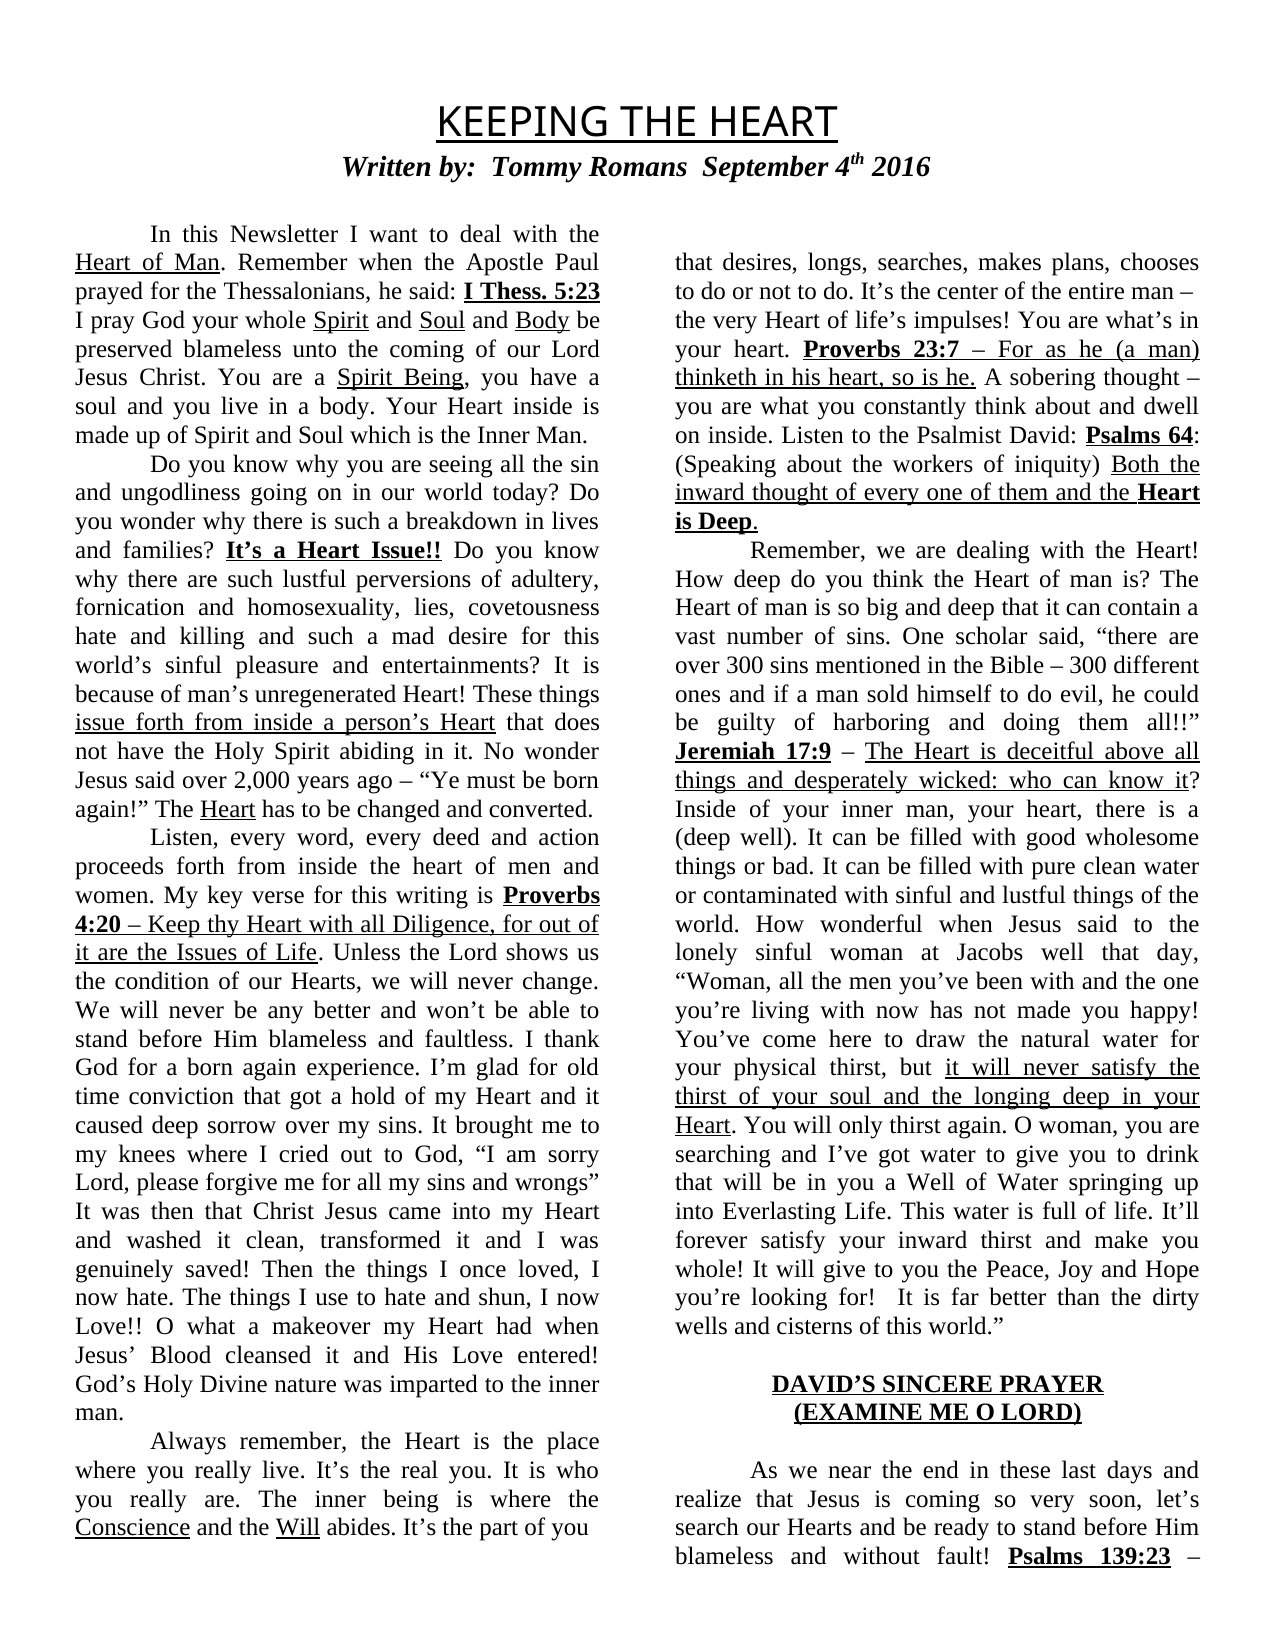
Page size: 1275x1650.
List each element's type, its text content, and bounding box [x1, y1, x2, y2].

text the very Heart of life’s impulses! You are what’s in your heart. Proverbs 23:7 – For as he (a man) thinketh in his heart, so is he. A sobering thought – you are what you constantly think about and dwell on inside. Listen to the Psalmist David: Psalms 64: (Speaking about the workers of iniquity) Both the inward thought of every one of them and the Heart is Deep. [675, 305, 1200, 502]
text Always remember, the Heart is the place where you really live. It’s the real you. It is who you really are. The inner being is where the Conscience and the Will abides. It’s the part of you [75, 1426, 600, 1541]
text (EXAMINE ME O LORD) [675, 1397, 1200, 1426]
text Remember, we are dealing with the Heart! How deep do you think the Heart of man is? The Heart of man is so big and deep that it can contain a vast number of sins. One scholar said, “there are over 300 sins mentioned in the Bible – 300 different ones and if a man sold himself to do evil, he could be guilty of harboring and doing them all!!” Jeremiah 17:9 – The Heart is deceitful above all things and desperately wicked: who can know it? Inside of your inner man, your heart, there is a (deep well). It can be filled with good wholesome things or bad. It can be filled with pure clean water or contaminated with sinful and lustful things of the world. How wonderful when Jesus said to the lonely sinful woman at Jacobs well that day, “Woman, all the men you’ve been with and the one you’re living with now has not made you happy! You’ve come here to draw the natural water for your physical thirst, but it will never satisfy the thirst of your soul and the longing deep in your Heart. You will only thirst again. O woman, you are searching and I’ve got water to give you to drink that will be in you a Well of Water springing up into Everlasting Life. This water is full of life. It’ll forever satisfy your inward thirst and make you whole! It will give to you the Peace, Joy and Hope you’re looking for! It is far better than the dirty wells and cisterns of this world.” [675, 535, 1200, 1106]
text Do you know why you are seeing all the sin and ungodliness going on in our world today? Do you wonder why there is such a breakdown in lives and families? It’s a Heart Issue!! Do you know why there are such lustful perversions of adultery, fornication and homosexuality, lies, covetousness hate and killing and such a mad desire for this world’s sinful pleasure and entertainments? It is because of man’s unregenerated Heart! These things issue forth from inside a person’s Heart that does not have the Holy Spirit abiding in it. No wonder Jesus said over 2,000 years ago – “Ye must be born again!” The Heart has to be changed and converted. [75, 449, 600, 822]
text that desires, longs, searches, makes plans, chooses to do or not to do. It’s the center of the entire man – [675, 247, 1200, 305]
text Listen, every word, every deed and action proceeds forth from inside the heart of men and women. My key verse for this writing is Proverbs 4:20 – Keep thy Heart with all Diligence, for out of it are the Issues of Life. Unless the Lord shows us the condition of our Hearts, we will never change. We will never be any better and won’t be able to stand before Him blameless and faultless. I thank God for a born again experience. I’m glad for old time conviction that got a hold of my Heart and it caused deep sorrow over my sins. It brought me to my knees where I cried out to God, “I am sorry Lord, please forgive me for all my sins and wrongs” It was then that Christ Jesus came into my Heart and washed it clean, transformed it and I was genuinely saved! Then the things I once loved, I now hate. The things I use to hate and shun, I now Love!! O what a makeover my Heart had when Jesus’ Blood cleansed it and His Love entered! God’s Holy Divine nature was imparted to the inner man. [75, 822, 600, 1426]
text DAVID’S SINCERE PRAYER [675, 1369, 1200, 1397]
text Remember, we are dealing with the Heart! How deep do you think the Heart of man is? The Heart of man is so big and deep that it can contain a vast number of sins. One scholar said, “there are over 300 sins mentioned in the Bible – 300 different ones and if a man sold himself to do evil, he could be guilty of harboring and doing them all!!” Jeremiah 17:9 – The Heart is deceitful above all things and desperately wicked: who can know it? Inside of your inner man, your heart, there is a (deep well). It can be filled with good wholesome things or bad. It can be filled with pure clean water or contaminated with sinful and lustful things of the world. How wonderful when Jesus said to the lonely sinful woman at Jacobs well that day, “Woman, all the men you’ve been with and the one you’re living with now has not made you happy! You’ve come here to draw the natural water for your physical thirst, but it will never satisfy the thirst of your soul and the longing deep in your Heart. You will only thirst again. O woman, you are searching and I’ve got water to give you to drink that will be in you a Well of Water springing up into Everlasting Life. This water is full of life. It’ll forever satisfy your inward thirst and make you whole! It will give to you the Peace, Joy and Hope you’re looking for! It is far better than the dirty wells and cisterns of this world.” [675, 1108, 1200, 1340]
text In this Newsletter I want to deal with the Heart of Man. Remember when the Apostle Paul prayed for the Thessalonians, he said: I Thess. 5:23 I pray God your whole Spirit and Soul and Body be preserved blameless unto the coming of our Lord Jesus Christ. You are a Spirit Being, you have a soul and you live in a body. Your Heart inside is made up of Spirit and Soul which is the Inner Man. [75, 219, 600, 449]
